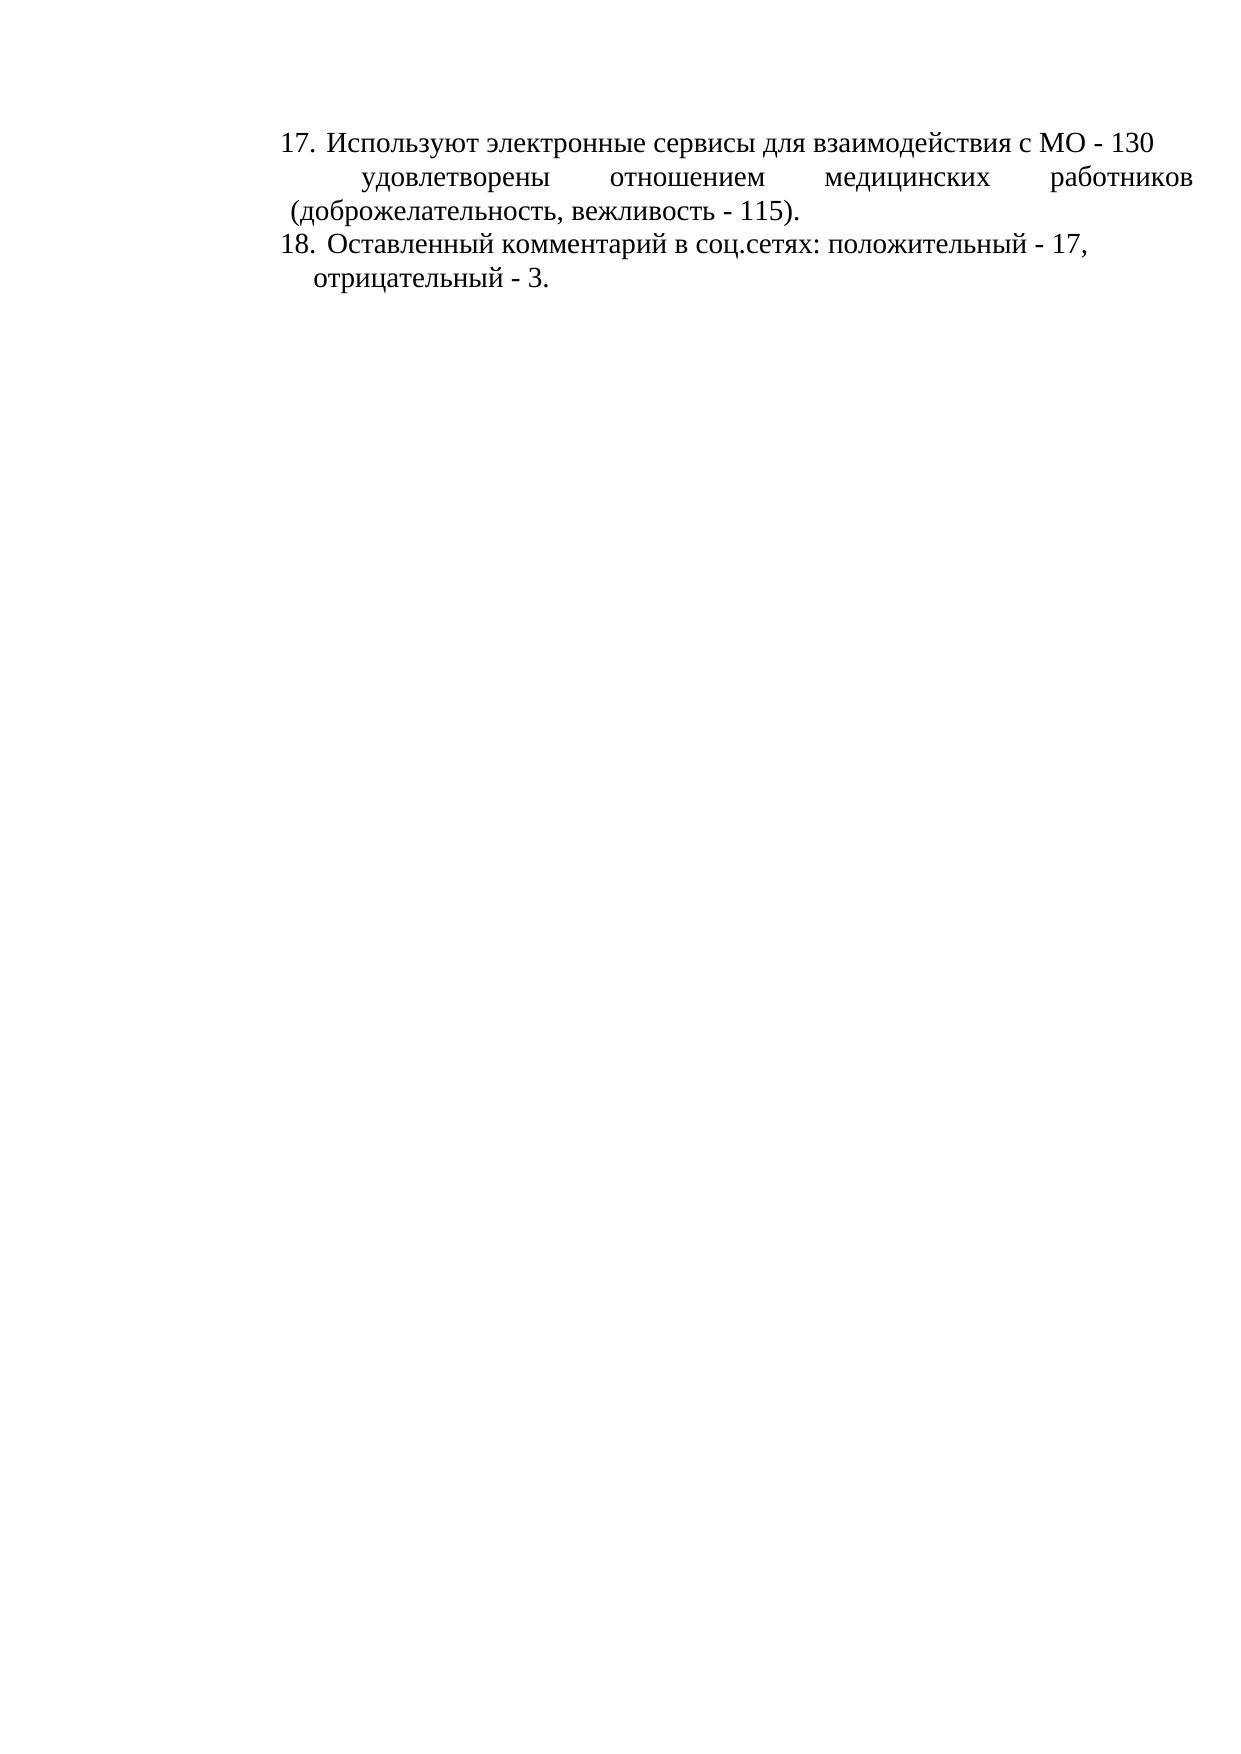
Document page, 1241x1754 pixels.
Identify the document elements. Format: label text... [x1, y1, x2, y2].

text удовлетворены отношением медицинских работников (доброжелательность, вежливость - 115). [290, 159, 1194, 226]
list Используют электронные сервисы для взаимодействия с МО - 130 [280, 126, 1194, 159]
list Оставленный комментарий в соц.сетях: положительный - 17, отрицательный - 3. [280, 226, 1194, 293]
